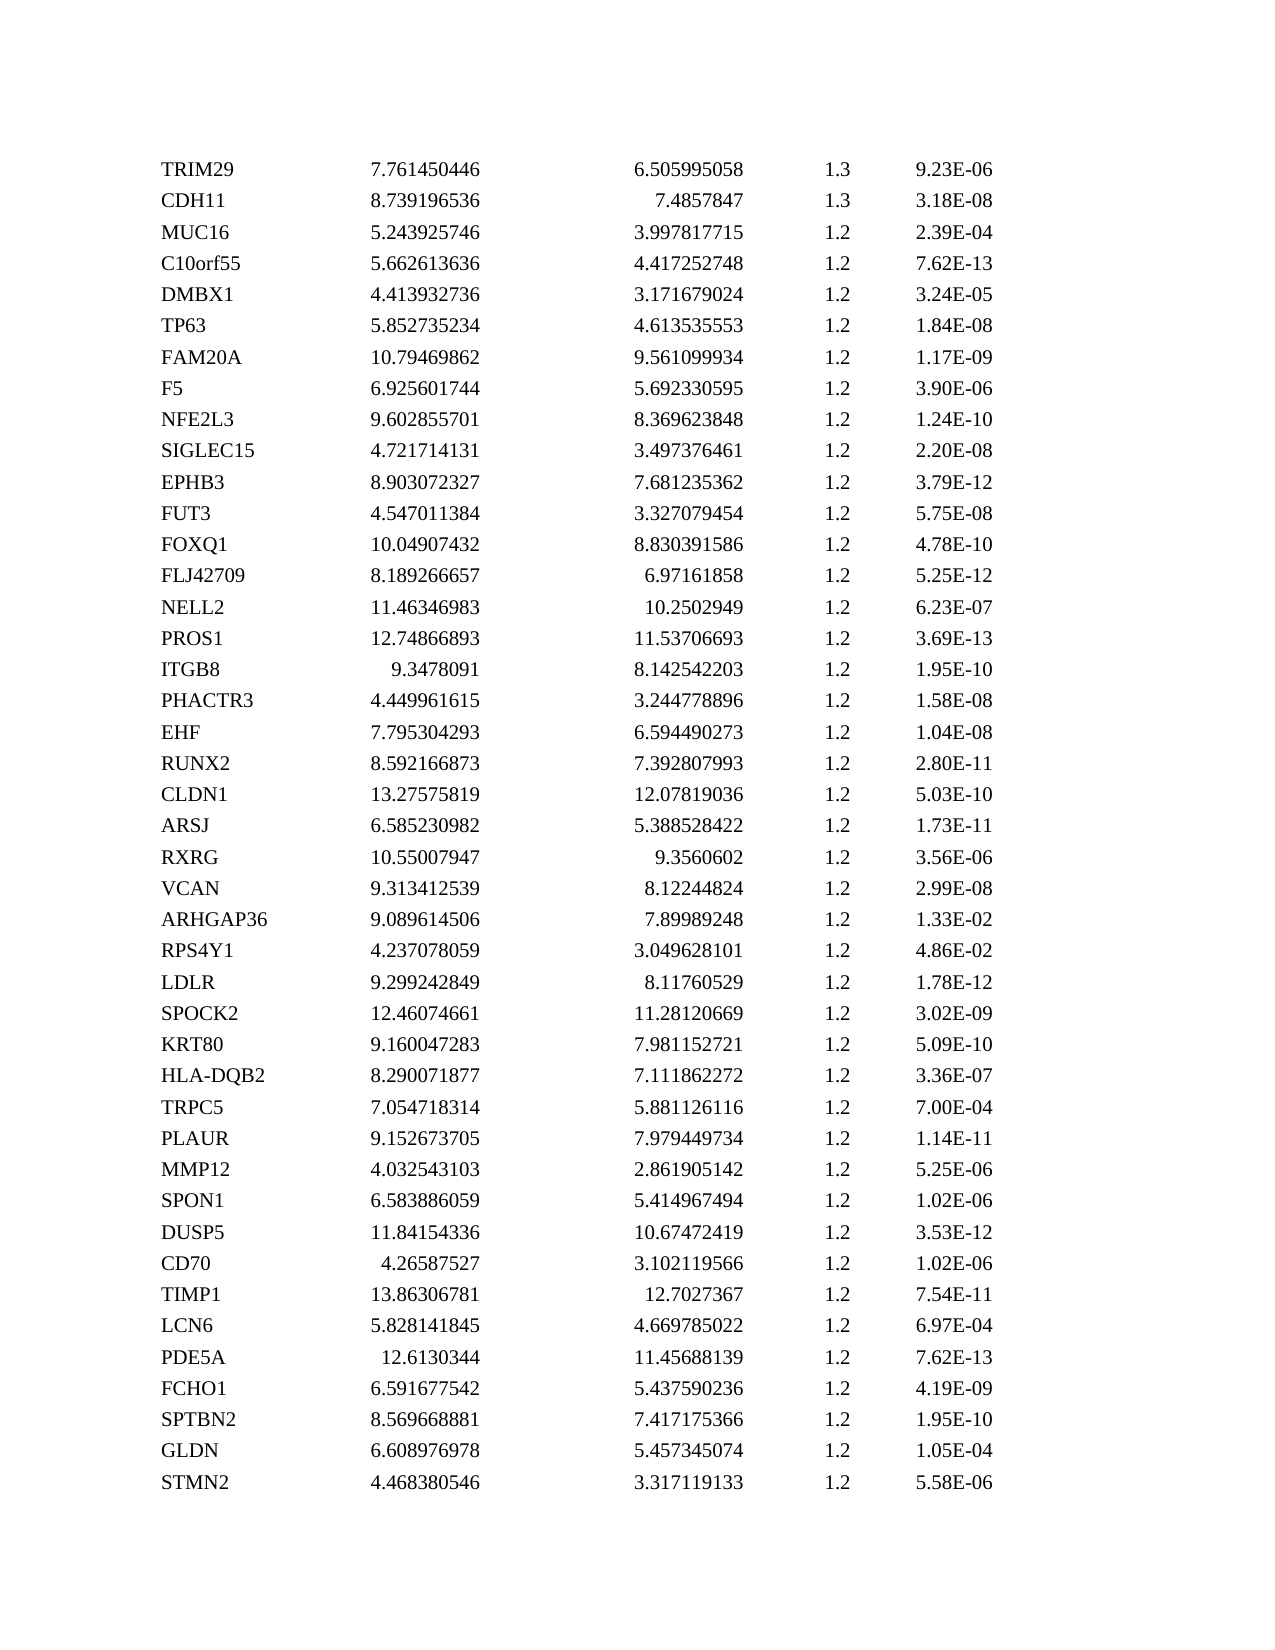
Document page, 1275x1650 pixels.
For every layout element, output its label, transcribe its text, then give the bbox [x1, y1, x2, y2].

table_cell 1.73E-11 [862, 806, 1004, 837]
table_cell 5.243925746 [306, 213, 491, 244]
table_cell 7.981152721 [491, 1025, 754, 1056]
table_cell 9.160047283 [306, 1025, 491, 1056]
table_cell 8.189266657 [306, 556, 491, 587]
table_cell PDE5A [150, 1338, 306, 1369]
table_cell FLJ42709 [150, 556, 306, 587]
table_cell 1.2 [755, 994, 862, 1025]
table_cell 6.505995058 [491, 150, 754, 181]
table_cell 6.23E-07 [862, 588, 1004, 619]
table_cell 1.2 [755, 1306, 862, 1337]
table_cell 8.739196536 [306, 181, 491, 212]
table_cell 5.662613636 [306, 244, 491, 275]
table_cell 1.33E-02 [862, 900, 1004, 931]
table_cell 13.27575819 [306, 775, 491, 806]
table_cell 9.3478091 [306, 650, 491, 681]
table_cell 4.547011384 [306, 494, 491, 525]
table_cell 9.602855701 [306, 400, 491, 431]
table_cell 7.054718314 [306, 1088, 491, 1119]
table_cell 4.449961615 [306, 681, 491, 712]
table_cell 3.244778896 [491, 681, 754, 712]
table_cell 11.53706693 [491, 619, 754, 650]
table_cell CD70 [150, 1244, 306, 1275]
table_cell 7.62E-13 [862, 1338, 1004, 1369]
table_cell 1.2 [755, 1213, 862, 1244]
table_cell 8.830391586 [491, 525, 754, 556]
table_cell 1.14E-11 [862, 1119, 1004, 1150]
table_cell FCHO1 [150, 1369, 306, 1400]
table_cell 4.032543103 [306, 1150, 491, 1181]
table_cell 13.86306781 [306, 1275, 491, 1306]
table_cell 5.692330595 [491, 369, 754, 400]
table_cell 4.468380546 [306, 1463, 491, 1494]
table_cell DUSP5 [150, 1213, 306, 1244]
table_cell 1.2 [755, 1244, 862, 1275]
table_cell TP63 [150, 306, 306, 337]
table_cell 9.3560602 [491, 838, 754, 869]
table_cell 1.95E-10 [862, 650, 1004, 681]
table_cell 1.2 [755, 1400, 862, 1431]
table_cell PHACTR3 [150, 681, 306, 712]
table_cell 9.299242849 [306, 963, 491, 994]
table_cell 1.05E-04 [862, 1431, 1004, 1462]
table_cell 8.903072327 [306, 463, 491, 494]
table_cell 1.2 [755, 1275, 862, 1306]
table_cell 3.171679024 [491, 275, 754, 306]
table_cell 1.24E-10 [862, 400, 1004, 431]
table_cell CLDN1 [150, 775, 306, 806]
table_cell 12.46074661 [306, 994, 491, 1025]
table_cell 6.591677542 [306, 1369, 491, 1400]
table_cell 1.78E-12 [862, 963, 1004, 994]
table_cell 1.2 [755, 931, 862, 962]
table_cell 8.12244824 [491, 869, 754, 900]
table_cell 1.2 [755, 338, 862, 369]
table_cell F5 [150, 369, 306, 400]
table_cell FOXQ1 [150, 525, 306, 556]
table_cell 5.437590236 [491, 1369, 754, 1400]
table_cell 6.97E-04 [862, 1306, 1004, 1337]
table_cell FUT3 [150, 494, 306, 525]
table_cell 9.313412539 [306, 869, 491, 900]
table_cell 7.00E-04 [862, 1088, 1004, 1119]
table_cell 9.561099934 [491, 338, 754, 369]
table_cell 7.89989248 [491, 900, 754, 931]
table_cell 6.97161858 [491, 556, 754, 587]
table_cell 2.80E-11 [862, 744, 1004, 775]
table_cell NFE2L3 [150, 400, 306, 431]
table_cell GLDN [150, 1431, 306, 1462]
table_cell 4.26587527 [306, 1244, 491, 1275]
table_cell 1.2 [755, 1181, 862, 1212]
table_cell 3.997817715 [491, 213, 754, 244]
table_cell 1.2 [755, 838, 862, 869]
table_cell 5.03E-10 [862, 775, 1004, 806]
table_cell 4.721714131 [306, 431, 491, 462]
table_cell 1.2 [755, 1025, 862, 1056]
table_cell 3.90E-06 [862, 369, 1004, 400]
table_cell 1.2 [755, 588, 862, 619]
table_cell VCAN [150, 869, 306, 900]
table_cell 12.74866893 [306, 619, 491, 650]
table_cell 1.2 [755, 650, 862, 681]
table_cell RUNX2 [150, 744, 306, 775]
table_cell 2.39E-04 [862, 213, 1004, 244]
table_cell 5.388528422 [491, 806, 754, 837]
table_cell 5.457345074 [491, 1431, 754, 1462]
table_cell MMP12 [150, 1150, 306, 1181]
table_cell 10.79469862 [306, 338, 491, 369]
table_cell 3.24E-05 [862, 275, 1004, 306]
table_cell 1.2 [755, 744, 862, 775]
table_cell 11.84154336 [306, 1213, 491, 1244]
table_cell PROS1 [150, 619, 306, 650]
table_cell 9.152673705 [306, 1119, 491, 1150]
table_cell 1.2 [755, 1369, 862, 1400]
table_cell 11.45688139 [491, 1338, 754, 1369]
table_cell 1.2 [755, 369, 862, 400]
table_cell SPTBN2 [150, 1400, 306, 1431]
table_cell 6.583886059 [306, 1181, 491, 1212]
table_cell STMN2 [150, 1463, 306, 1494]
table_cell 4.417252748 [491, 244, 754, 275]
table_cell 7.62E-13 [862, 244, 1004, 275]
table_cell 8.290071877 [306, 1056, 491, 1087]
table_cell 1.2 [755, 525, 862, 556]
table_cell 3.56E-06 [862, 838, 1004, 869]
table_cell 1.2 [755, 1056, 862, 1087]
table_cell 4.669785022 [491, 1306, 754, 1337]
table_cell 7.681235362 [491, 463, 754, 494]
table_cell 6.594490273 [491, 713, 754, 744]
table_cell 5.58E-06 [862, 1463, 1004, 1494]
table_cell TRPC5 [150, 1088, 306, 1119]
table_cell 1.2 [755, 681, 862, 712]
table_cell C10orf55 [150, 244, 306, 275]
table_cell SIGLEC15 [150, 431, 306, 462]
table_cell 1.2 [755, 1119, 862, 1150]
table_cell LDLR [150, 963, 306, 994]
table_cell ITGB8 [150, 650, 306, 681]
table_cell TIMP1 [150, 1275, 306, 1306]
table_cell 1.2 [755, 713, 862, 744]
table_cell 1.2 [755, 431, 862, 462]
table_cell HLA-DQB2 [150, 1056, 306, 1087]
table_cell 3.317119133 [491, 1463, 754, 1494]
table_cell 7.4857847 [491, 181, 754, 212]
table_cell 8.569668881 [306, 1400, 491, 1431]
table_cell RPS4Y1 [150, 931, 306, 962]
table_cell ARSJ [150, 806, 306, 837]
table_cell 7.795304293 [306, 713, 491, 744]
table_cell 2.20E-08 [862, 431, 1004, 462]
table_cell 11.28120669 [491, 994, 754, 1025]
table_cell 1.2 [755, 963, 862, 994]
table_cell 8.369623848 [491, 400, 754, 431]
table_cell 8.142542203 [491, 650, 754, 681]
table_cell 8.592166873 [306, 744, 491, 775]
table_cell 4.237078059 [306, 931, 491, 962]
table_cell 1.02E-06 [862, 1181, 1004, 1212]
table_cell RXRG [150, 838, 306, 869]
table_cell 10.2502949 [491, 588, 754, 619]
table_cell 1.2 [755, 1431, 862, 1462]
table_cell 1.2 [755, 213, 862, 244]
table_cell 12.7027367 [491, 1275, 754, 1306]
table_cell 1.84E-08 [862, 306, 1004, 337]
table_cell FAM20A [150, 338, 306, 369]
table_cell 3.18E-08 [862, 181, 1004, 212]
table_cell 1.2 [755, 619, 862, 650]
table_cell SPON1 [150, 1181, 306, 1212]
table_cell 3.02E-09 [862, 994, 1004, 1025]
table_cell 10.67472419 [491, 1213, 754, 1244]
table_cell 1.2 [755, 494, 862, 525]
table_cell ARHGAP36 [150, 900, 306, 931]
table_cell LCN6 [150, 1306, 306, 1337]
table_cell 12.6130344 [306, 1338, 491, 1369]
table_cell TRIM29 [150, 150, 306, 181]
table_cell 9.23E-06 [862, 150, 1004, 181]
table_cell 12.07819036 [491, 775, 754, 806]
table_cell 1.3 [755, 181, 862, 212]
table_cell MUC16 [150, 213, 306, 244]
table_cell 5.852735234 [306, 306, 491, 337]
table_cell 1.02E-06 [862, 1244, 1004, 1275]
table_cell 1.17E-09 [862, 338, 1004, 369]
table_cell 4.86E-02 [862, 931, 1004, 962]
table_cell 3.497376461 [491, 431, 754, 462]
table_cell 1.2 [755, 244, 862, 275]
table_cell 1.2 [755, 806, 862, 837]
table_cell 7.111862272 [491, 1056, 754, 1087]
table_cell 4.19E-09 [862, 1369, 1004, 1400]
table_cell 1.2 [755, 556, 862, 587]
table_cell 6.585230982 [306, 806, 491, 837]
table_cell 11.46346983 [306, 588, 491, 619]
table_cell SPOCK2 [150, 994, 306, 1025]
table_cell 3.36E-07 [862, 1056, 1004, 1087]
table_cell 1.2 [755, 1088, 862, 1119]
table_cell 1.2 [755, 1150, 862, 1181]
table_cell 5.881126116 [491, 1088, 754, 1119]
table_cell 3.049628101 [491, 931, 754, 962]
table_cell 1.2 [755, 1338, 862, 1369]
table_cell 7.54E-11 [862, 1275, 1004, 1306]
table_cell 5.25E-12 [862, 556, 1004, 587]
table_cell KRT80 [150, 1025, 306, 1056]
table_cell 3.102119566 [491, 1244, 754, 1275]
table_cell 3.327079454 [491, 494, 754, 525]
table_cell 1.2 [755, 900, 862, 931]
table_cell 5.09E-10 [862, 1025, 1004, 1056]
table_cell 1.95E-10 [862, 1400, 1004, 1431]
table_cell 1.2 [755, 463, 862, 494]
table_cell 4.78E-10 [862, 525, 1004, 556]
table_cell 8.11760529 [491, 963, 754, 994]
table_cell 5.414967494 [491, 1181, 754, 1212]
table_cell 4.413932736 [306, 275, 491, 306]
table_cell 1.04E-08 [862, 713, 1004, 744]
table_cell 1.2 [755, 400, 862, 431]
table_cell 6.925601744 [306, 369, 491, 400]
table_cell 10.55007947 [306, 838, 491, 869]
table_cell 1.2 [755, 306, 862, 337]
table_cell 7.392807993 [491, 744, 754, 775]
table_cell 1.2 [755, 1463, 862, 1494]
table_cell 10.04907432 [306, 525, 491, 556]
table_cell 1.2 [755, 775, 862, 806]
table_cell 2.99E-08 [862, 869, 1004, 900]
table_cell 7.417175366 [491, 1400, 754, 1431]
table_cell 6.608976978 [306, 1431, 491, 1462]
table_cell CDH11 [150, 181, 306, 212]
table_cell 5.75E-08 [862, 494, 1004, 525]
table_cell 4.613535553 [491, 306, 754, 337]
table_cell 3.79E-12 [862, 463, 1004, 494]
table_cell EPHB3 [150, 463, 306, 494]
table_cell 7.979449734 [491, 1119, 754, 1150]
table_cell 1.2 [755, 869, 862, 900]
table_cell 3.69E-13 [862, 619, 1004, 650]
table_cell 7.761450446 [306, 150, 491, 181]
table_cell 5.25E-06 [862, 1150, 1004, 1181]
table_cell 5.828141845 [306, 1306, 491, 1337]
table_cell 3.53E-12 [862, 1213, 1004, 1244]
table_cell 1.58E-08 [862, 681, 1004, 712]
table_cell 1.2 [755, 275, 862, 306]
table_cell 1.3 [755, 150, 862, 181]
table_cell DMBX1 [150, 275, 306, 306]
table_cell EHF [150, 713, 306, 744]
table_cell 9.089614506 [306, 900, 491, 931]
table_cell PLAUR [150, 1119, 306, 1150]
table_cell NELL2 [150, 588, 306, 619]
table_cell 2.861905142 [491, 1150, 754, 1181]
